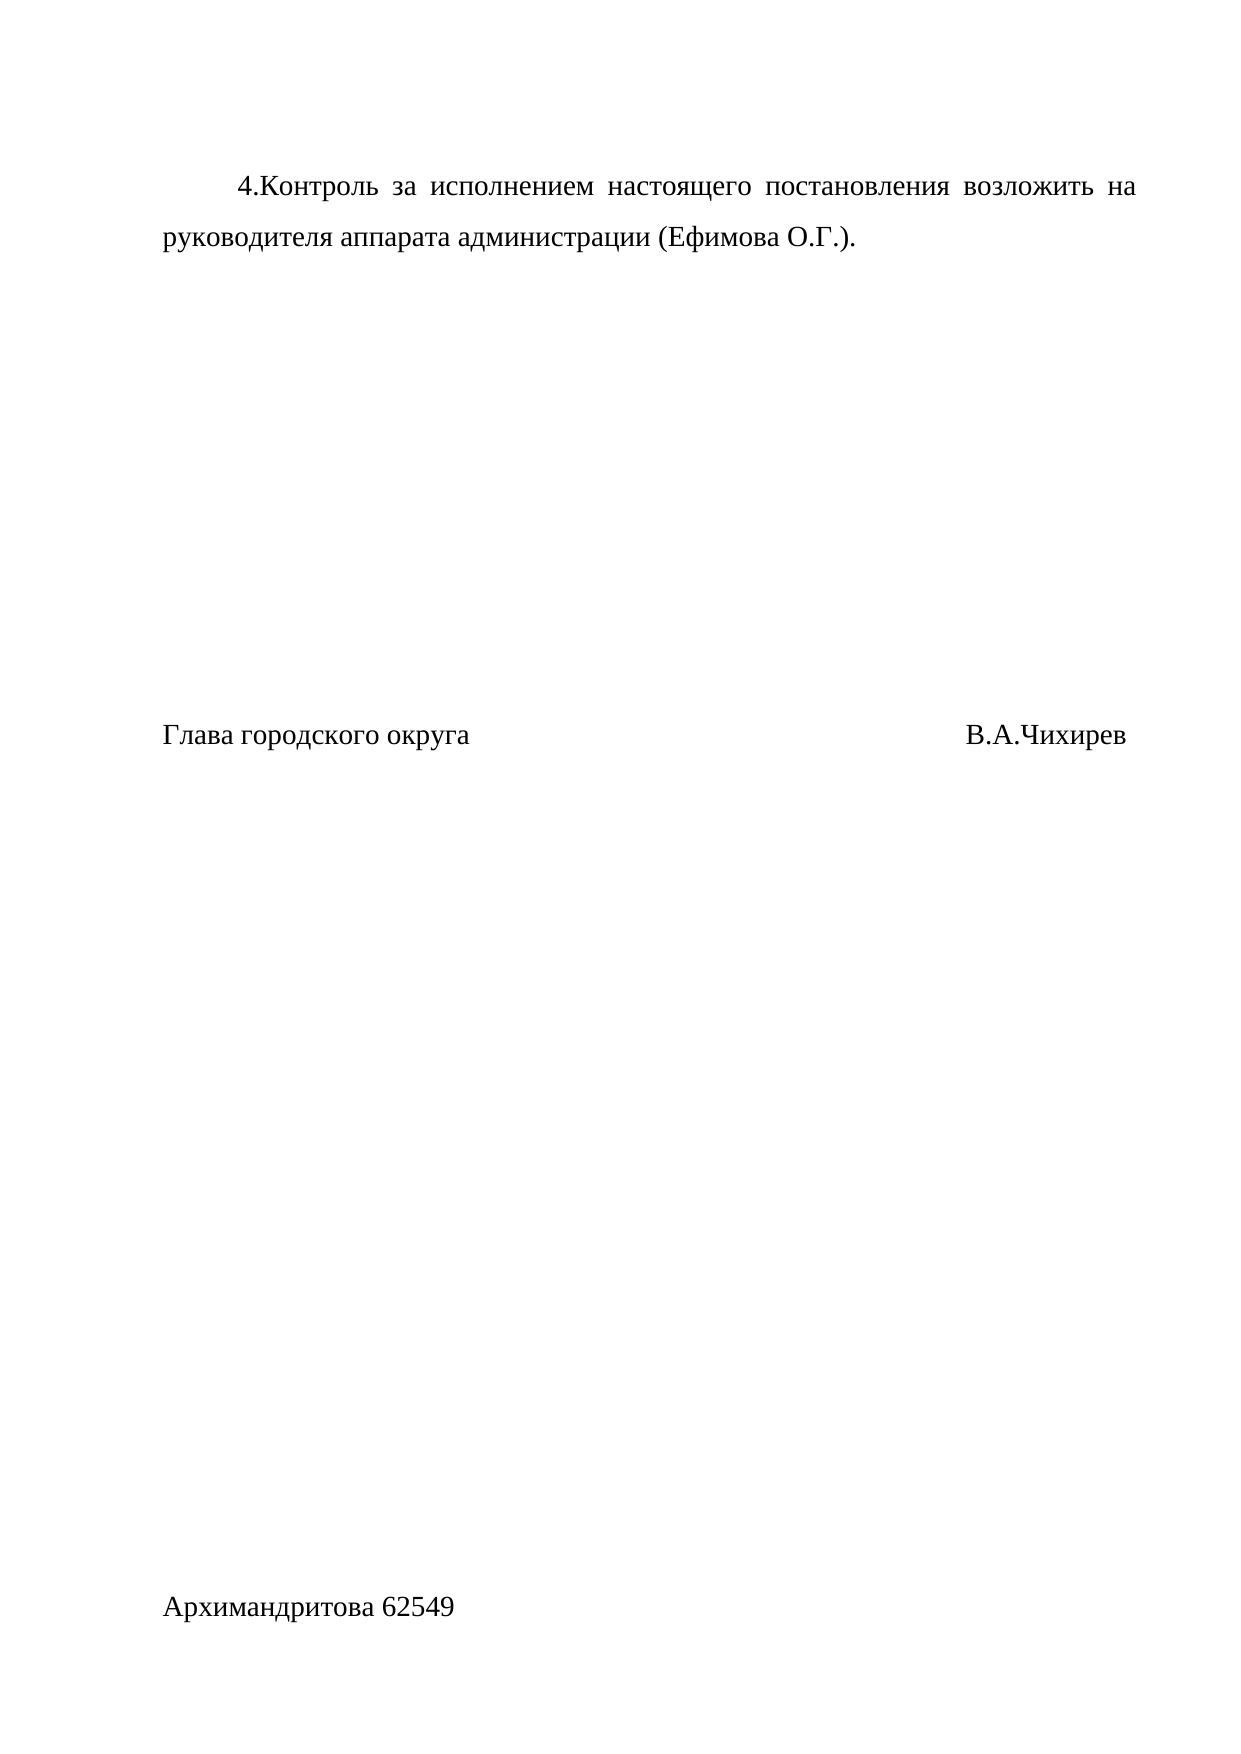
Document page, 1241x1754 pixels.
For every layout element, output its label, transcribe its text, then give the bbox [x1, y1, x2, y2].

text 4.Контроль за исполнением настоящего постановления возложить на руководителя аппарата администрации (Ефимова О.Г.). [162, 168, 1137, 252]
text Архимандритова 62549 [162, 1589, 1137, 1622]
text Глава городского округа В.А.Чихирев [162, 717, 1137, 750]
